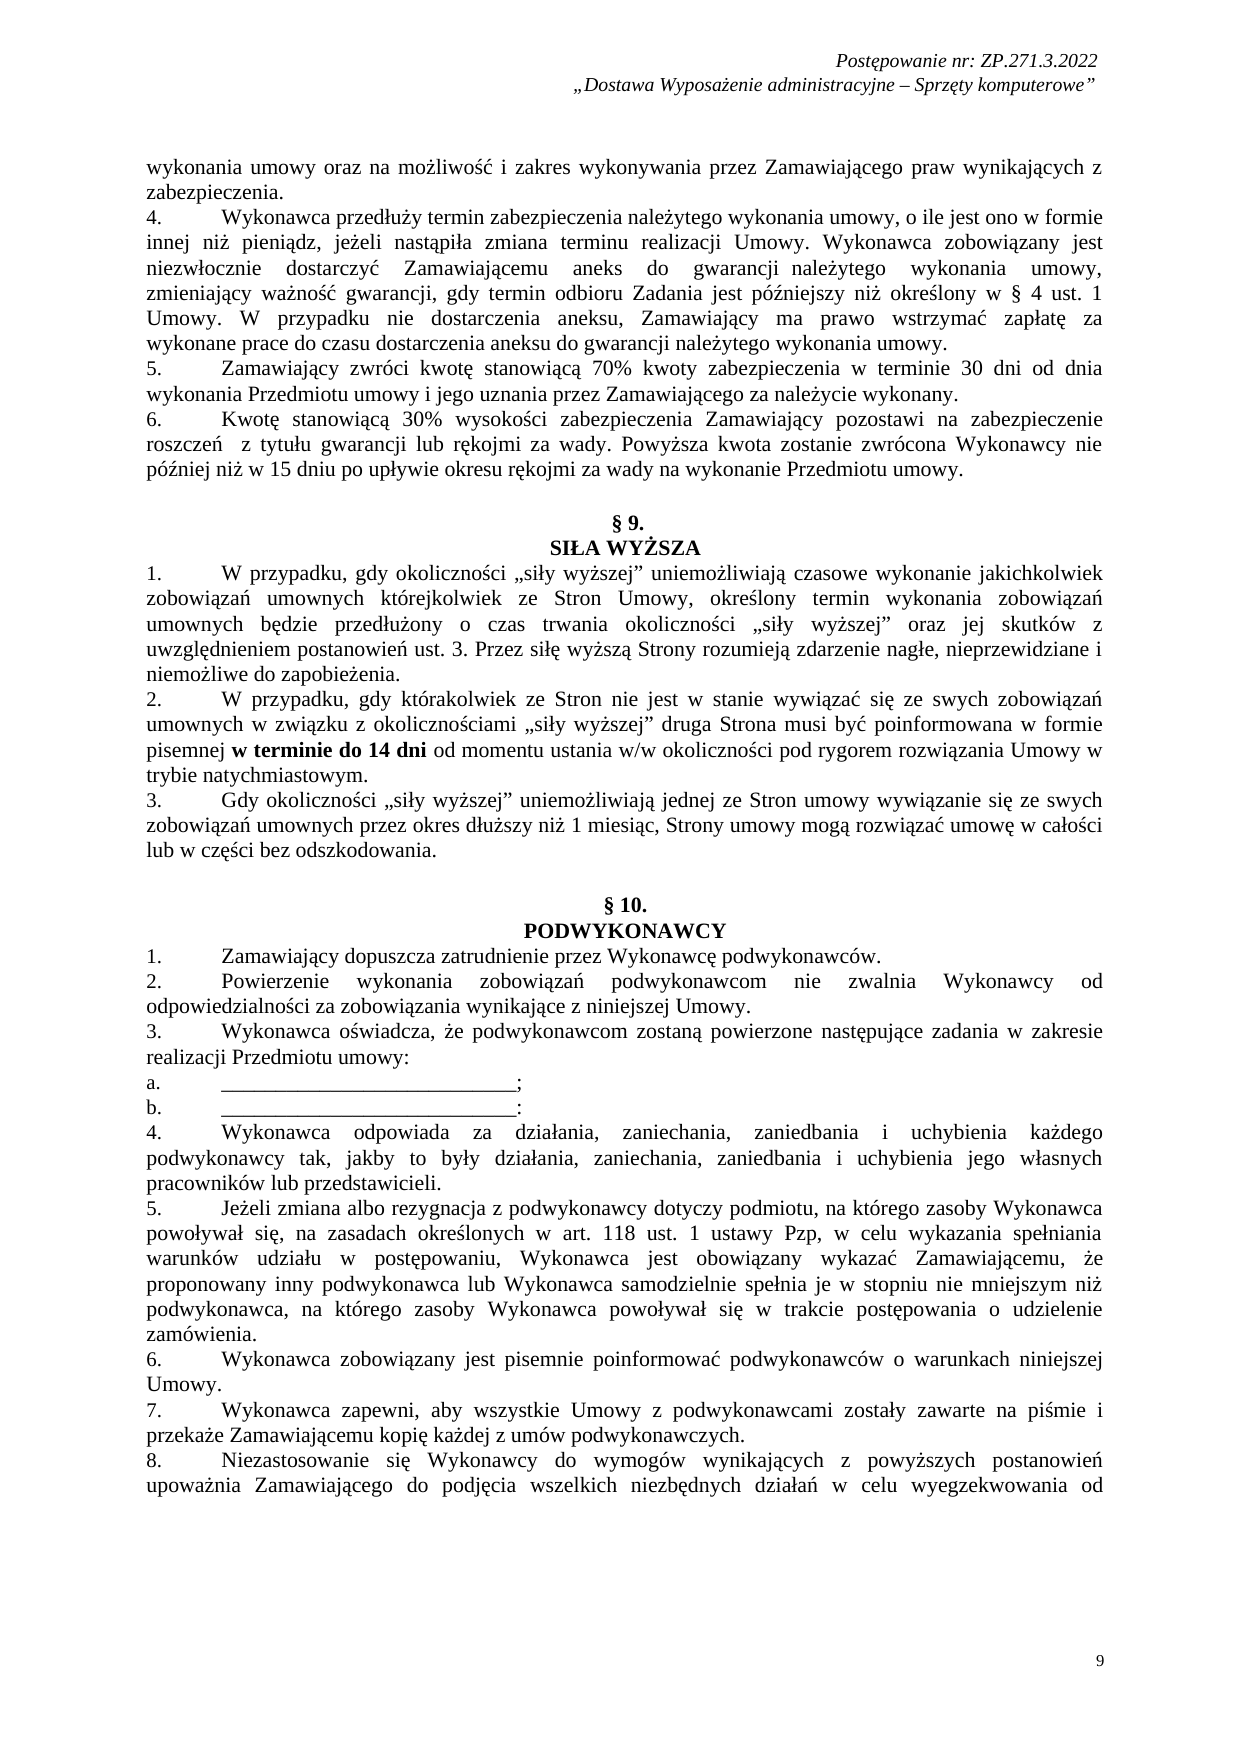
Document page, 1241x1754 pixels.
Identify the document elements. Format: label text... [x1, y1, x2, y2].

list Wykonawca przedłuży termin zabezpieczenia należytego wykonania umowy, o ile jest ono w formie innej niż pieniądz, jeżeli nastąpiła zmiana terminu realizacji Umowy. Wykonawca zobowiązany jest niezwłocznie dostarczyć Zamawiającemu aneks do gwarancji należytego wykonania umowy, zmieniający ważność gwarancji, gdy termin odbioru Zadania jest późniejszy niż określony w § 4 ust. 1 Umowy. W przypadku nie dostarczenia aneksu, Zamawiający ma prawo wstrzymać zapłatę za wykonane prace do czasu dostarczenia aneksu do gwarancji należytego wykonania umowy. [146, 204, 1104, 355]
list Wykonawca odpowiada za działania, zaniechania, zaniedbania i uchybienia każdego podwykonawcy tak, jakby to były działania, zaniechania, zaniedbania i uchybienia jego własnych pracowników lub przedstawicieli. [146, 1119, 1104, 1195]
text § 9. [146, 510, 1104, 535]
list Wykonawca oświadcza, że podwykonawcom zostaną powierzone następujące zadania w zakresie realizacji Przedmiotu umowy: [146, 1018, 1104, 1069]
text § 10. [146, 892, 1104, 918]
subtitle PODWYKONAWCY [146, 918, 1104, 943]
list W przypadku, gdy którakolwiek ze Stron nie jest w stanie wywiązać się ze swych zobowiązań umownych w związku z okolicznościami „siły wyższej” druga Strona musi być poinformowana w formie pisemnej w terminie do 14 dni od momentu ustania w/w okoliczności pod rygorem rozwiązania Umowy w trybie natychmiastowym. [146, 686, 1104, 787]
list Wykonawca zapewni, aby wszystkie Umowy z podwykonawcami zostały zawarte na piśmie i przekaże Zamawiającemu kopię każdej z umów podwykonawczych. [146, 1397, 1104, 1447]
list Powierzenie wykonania zobowiązań podwykonawcom nie zwalnia Wykonawcy od odpowiedzialności za zobowiązania wynikające z niniejszej Umowy. [146, 968, 1104, 1018]
list Gdy okoliczności „siły wyższej” uniemożliwiają jednej ze Stron umowy wywiązanie się ze swych zobowiązań umownych przez okres dłuższy niż 1 miesiąc, Strony umowy mogą rozwiązać umowę w całości lub w części bez odszkodowania. [146, 787, 1104, 863]
list ___________________________; [146, 1069, 1104, 1094]
list ___________________________: [146, 1094, 1104, 1119]
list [146, 1447, 1104, 1497]
list Wykonawca zobowiązany jest pisemnie poinformować podwykonawców o warunkach niniejszej Umowy. [146, 1346, 1104, 1397]
subtitle SIŁA WYŻSZA [146, 535, 1104, 560]
list Kwotę stanowiącą 30% wysokości zabezpieczenia Zamawiający pozostawi na zabezpieczenie roszczeń z tytułu gwarancji lub rękojmi za wady. Powyższa kwota zostanie zwrócona Wykonawcy nie później niż w 15 dniu po upływie okresu rękojmi za wady na wykonanie Przedmiotu umowy. [146, 406, 1104, 481]
list Zamawiający dopuszcza zatrudnienie przez Wykonawcę podwykonawców. [146, 943, 1104, 968]
list Zamawiający zwróci kwotę stanowiącą 70% kwoty zabezpieczenia w terminie 30 dni od dnia wykonania Przedmiotu umowy i jego uznania przez Zamawiającego za należycie wykonany. [146, 355, 1104, 406]
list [146, 154, 1104, 204]
list W przypadku, gdy okoliczności „siły wyższej” uniemożliwiają czasowe wykonanie jakichkolwiek zobowiązań umownych którejkolwiek ze Stron Umowy, określony termin wykonania zobowiązań umownych będzie przedłużony o czas trwania okoliczności „siły wyższej” oraz jej skutków z uwzględnieniem postanowień ust. 3. Przez siłę wyższą Strony rozumieją zdarzenie nagłe, nieprzewidziane i niemożliwe do zapobieżenia. [146, 560, 1104, 686]
list Jeżeli zmiana albo rezygnacja z podwykonawcy dotyczy podmiotu, na którego zasoby Wykonawca powoływał się, na zasadach określonych w art. 118 ust. 1 ustawy Pzp, w celu wykazania spełniania warunków udziału w postępowaniu, Wykonawca jest obowiązany wykazać Zamawiającemu, że proponowany inny podwykonawca lub Wykonawca samodzielnie spełnia je w stopniu nie mniejszym niż podwykonawca, na którego zasoby Wykonawca powoływał się w trakcie postępowania o udzielenie zamówienia. [146, 1195, 1104, 1346]
